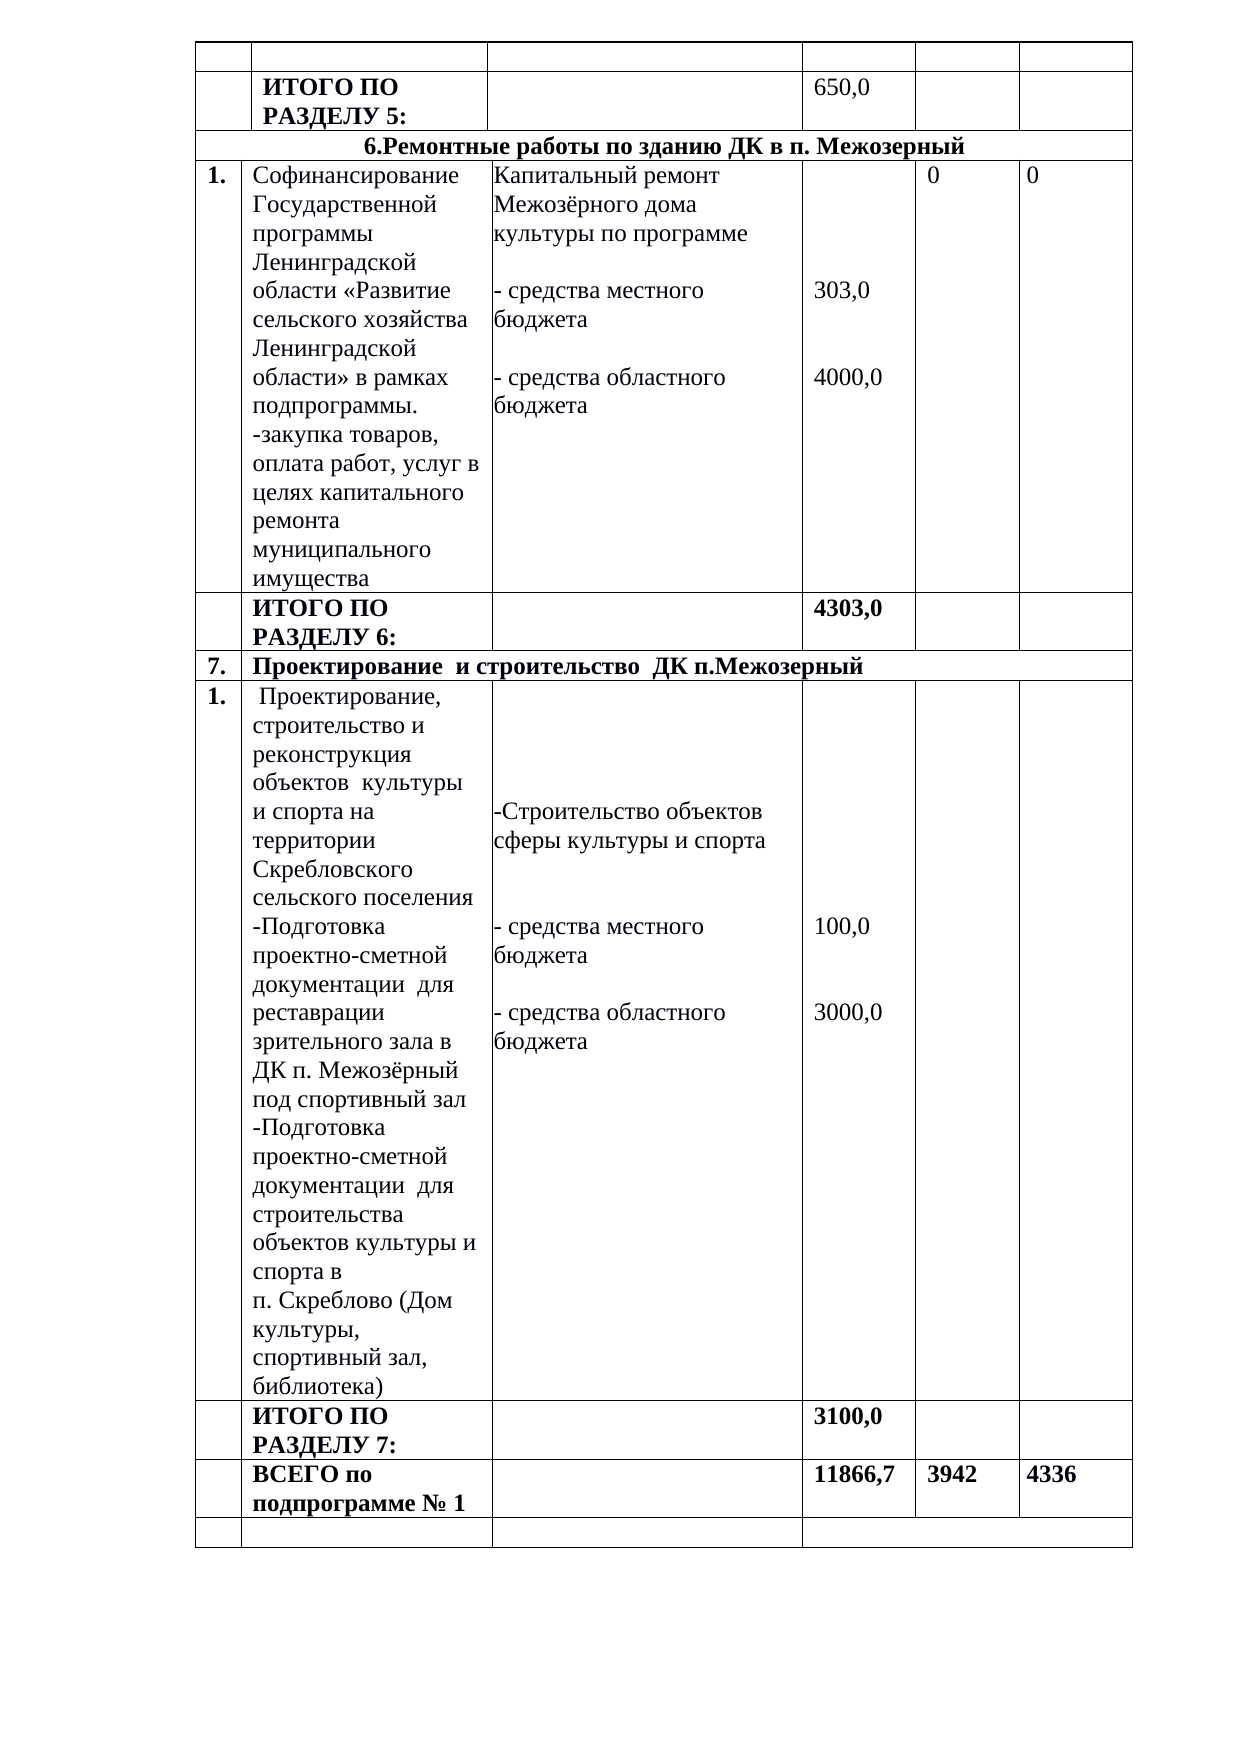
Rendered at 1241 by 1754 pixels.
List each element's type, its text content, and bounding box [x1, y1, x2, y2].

table_cell [1020, 681, 1132, 1400]
table_cell 4303,0 [803, 593, 915, 650]
table_cell [916, 681, 1019, 1400]
table_cell [916, 43, 1019, 71]
table_cell [916, 1401, 1019, 1458]
table_cell [196, 1401, 241, 1458]
table_cell [1020, 43, 1132, 71]
table_cell 6.Ремонтные работы по зданию ДК в п. Межозерный [196, 131, 1132, 159]
table_cell [1020, 593, 1132, 650]
table_cell 3942 [916, 1460, 1019, 1517]
table_cell [488, 43, 802, 71]
table_cell [252, 43, 487, 71]
table_cell 7. [196, 651, 241, 680]
table_cell ВСЕГО по подпрограмме № 1 [242, 1460, 492, 1517]
table_cell [493, 593, 802, 650]
table_cell 11866,7 [803, 1460, 915, 1517]
table_cell 303,0 4000,0 [803, 161, 915, 592]
table_cell Проектирование, строительство и реконструкция объектов культуры и спорта на территории Скребловского сельского поселения -Подготовка проектно-сметной документации для реставрации зрительного зала в ДК п. Межозёрный под спортивный зал -Подготовка проектно-сметной документации для строительства объектов культуры и спорта в п. Скреблово (Дом культуры, спортивный зал, библиотека) [242, 681, 492, 1400]
table_cell [493, 1518, 802, 1547]
table_cell 1. [196, 161, 241, 592]
table_cell 3100,0 [803, 1401, 915, 1458]
table_cell -Строительство объектов сферы культуры и спорта - средства местного бюджета - средства областного бюджета [493, 681, 802, 1400]
table_cell [488, 72, 802, 130]
table_cell [196, 43, 251, 71]
table_cell [242, 1518, 492, 1547]
table_cell 0 [916, 161, 1019, 592]
table_cell [803, 43, 915, 71]
table_cell [493, 1401, 802, 1458]
table_cell [196, 593, 241, 650]
table_cell [196, 1460, 241, 1517]
table_cell [916, 72, 1019, 130]
table_cell Капитальный ремонт Межозёрного дома культуры по программе - средства местного бюджета - средства областного бюджета [493, 161, 802, 592]
table_cell [196, 72, 251, 130]
table_cell 0 [1020, 161, 1132, 592]
table_cell [493, 1460, 802, 1517]
table_cell [1020, 72, 1132, 130]
table_cell Софинансирование Государственной программы Ленинградской области «Развитие сельского хозяйства Ленинградской области» в рамках подпрограммы. -закупка товаров, оплата работ, услуг в целях капитального ремонта муниципального имущества [242, 161, 492, 592]
table_cell Проектирование и строительство ДК п.Межозерный [242, 651, 1132, 680]
table_cell 100,0 3000,0 [803, 681, 915, 1400]
table_cell 4336 [1020, 1460, 1132, 1517]
table_cell ИТОГО ПО РАЗДЕЛУ 5: [252, 72, 487, 130]
table_cell [803, 1518, 1132, 1547]
table_cell [916, 593, 1019, 650]
table_cell ИТОГО ПО РАЗДЕЛУ 6: [242, 593, 492, 650]
table_cell ИТОГО ПО РАЗДЕЛУ 7: [242, 1401, 492, 1458]
table_cell [196, 1518, 241, 1547]
table_cell 1. [196, 681, 241, 1400]
table_cell 650,0 [803, 72, 915, 130]
table_cell [1020, 1401, 1132, 1458]
